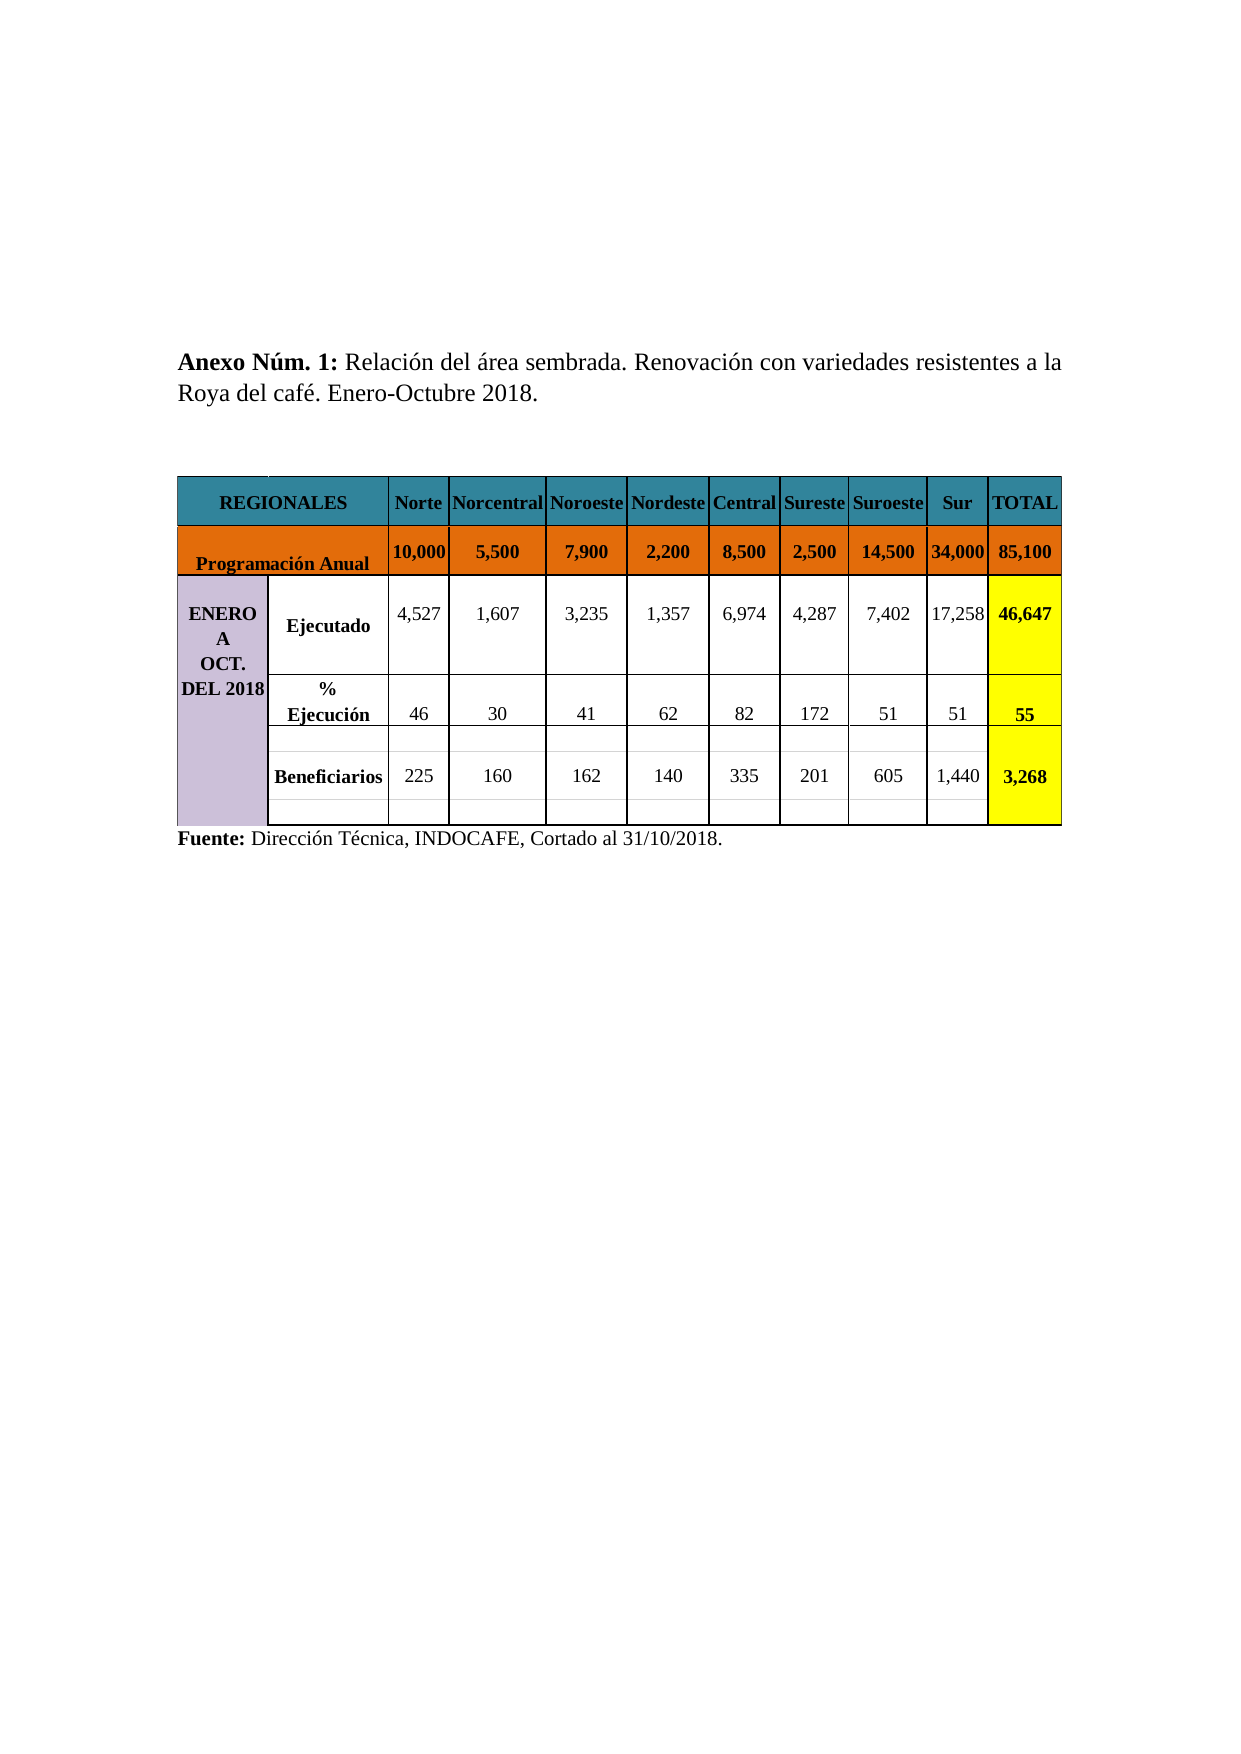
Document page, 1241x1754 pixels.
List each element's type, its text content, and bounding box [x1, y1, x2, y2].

subtitle Anexo Núm. 1: Relación del área sembrada. Renovación con variedades resistentes a la Roya del café. Enero-Octubre 2018. [177, 347, 1063, 406]
text Fuente: Dirección Técnica, INDOCAFE, Cortado al 31/10/2018. [177, 826, 1063, 850]
